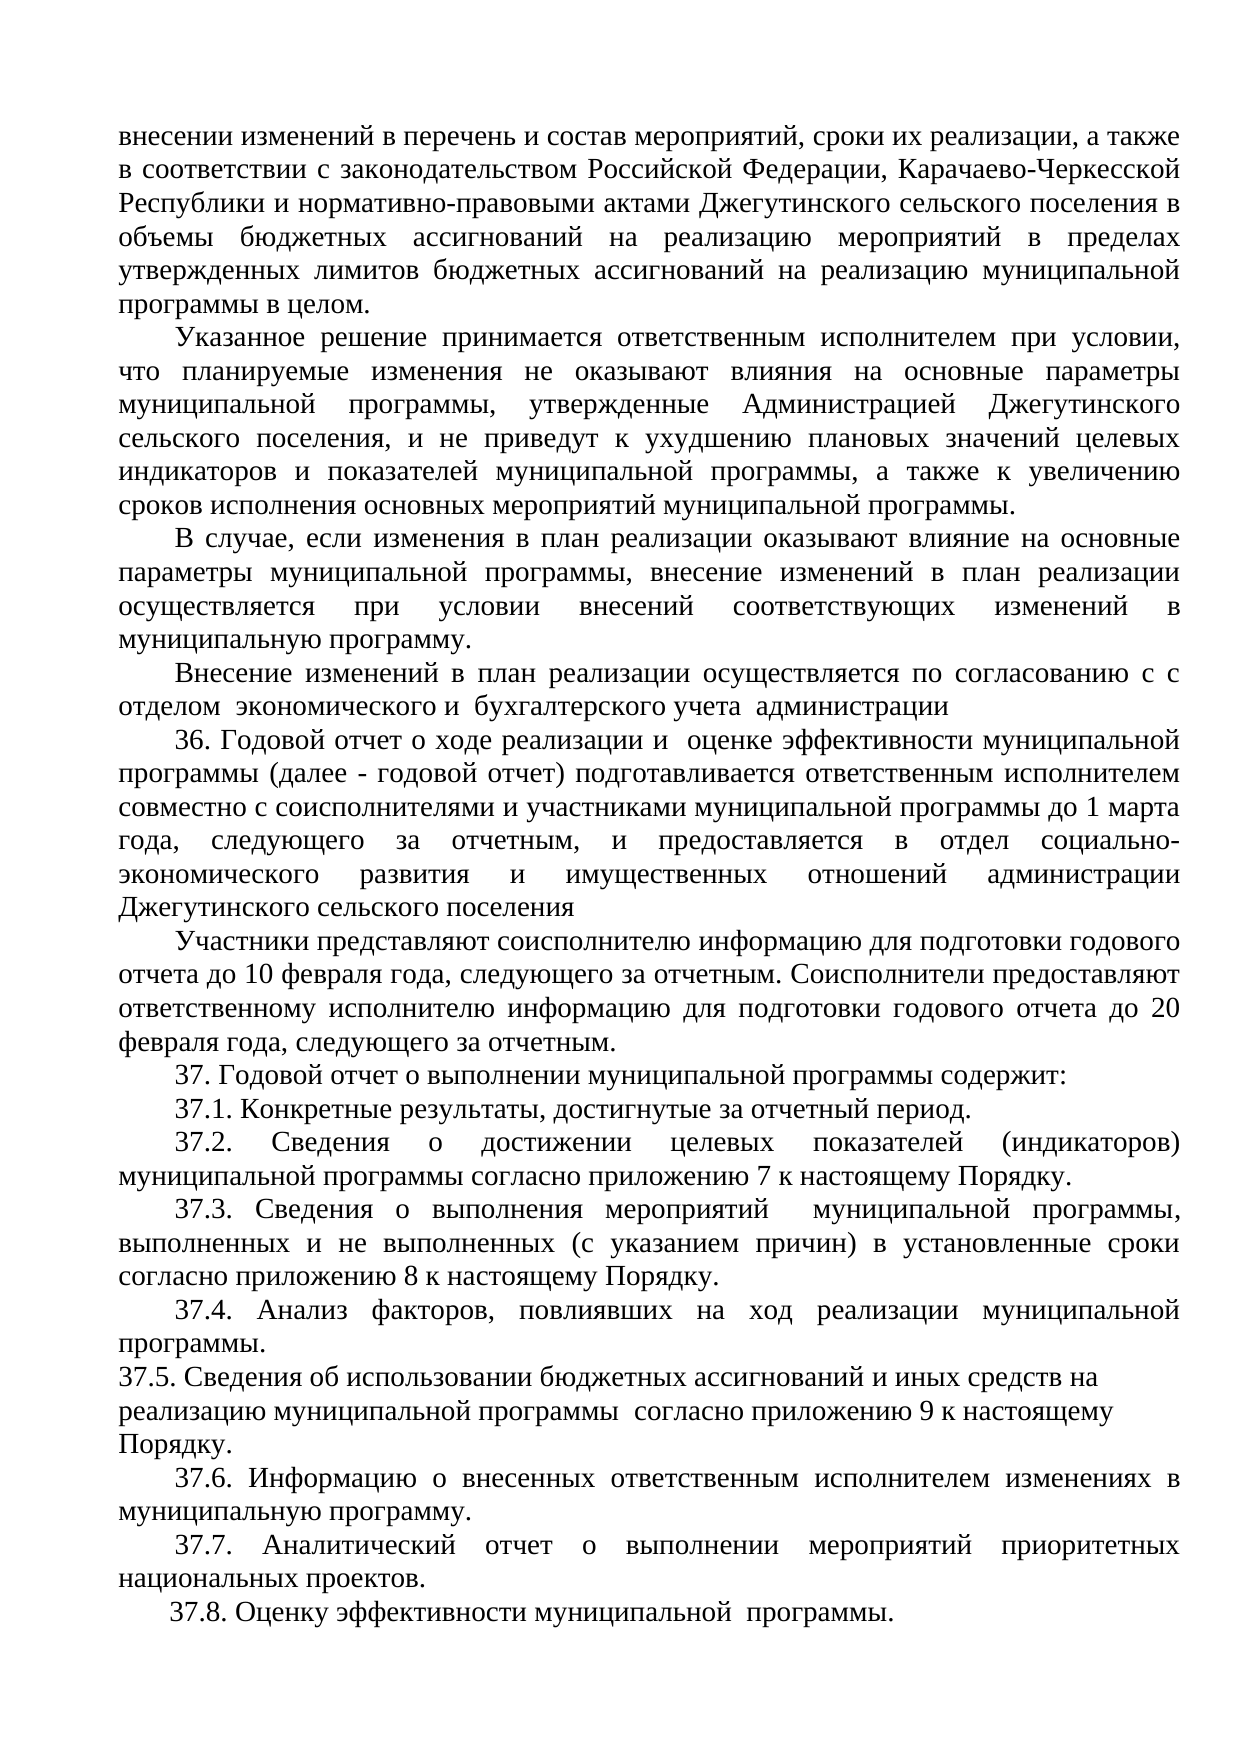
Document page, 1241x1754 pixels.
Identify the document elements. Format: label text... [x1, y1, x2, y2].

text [118, 118, 1181, 319]
text 37.1. Конкретные результаты, достигнутые за отчетный период. [118, 1091, 1181, 1124]
text Внесение изменений в план реализации осуществляется по согласованию с с отделом экономического и бухгалтерского учета администрации [118, 655, 1181, 722]
text 36. Годовой отчет о ходе реализации и оценке эффективности муниципальной программы (далее - годовой отчет) подготавливается ответственным исполнителем совместно с соисполнителями и участниками муниципальной программы до 1 марта года, следующего за отчетным, и предоставляется в отдел социально-экономического развития и имущественных отношений администрации Джегутинского сельского поселения [118, 722, 1181, 923]
text 37.4. Анализ факторов, повлиявших на ход реализации муниципальной программы. [118, 1292, 1181, 1359]
text Участники представляют соисполнителю информацию для подготовки годового отчета до 10 февраля года, следующего за отчетным. Соисполнители предоставляют ответственному исполнителю информацию для подготовки годового отчета до 20 февраля года, следующего за отчетным. [118, 923, 1181, 1057]
text 37.7. Аналитический отчет о выполнении мероприятий приоритетных национальных проектов. [118, 1527, 1181, 1594]
text 37.8. Оценку эффективности муниципальной программы. [118, 1594, 1181, 1627]
text 37. Годовой отчет о выполнении муниципальной программы содержит: [118, 1057, 1181, 1091]
text В случае, если изменения в план реализации оказывают влияние на основные параметры муниципальной программы, внесение изменений в план реализации осуществляется при условии внесений соответствующих изменений в муниципальную программу. [118, 521, 1181, 655]
text 37.2. Сведения о достижении целевых показателей (индикаторов) муниципальной программы согласно приложению 7 к настоящему Порядку. [118, 1124, 1181, 1191]
text 37.6. Информацию о внесенных ответственным исполнителем изменениях в муниципальную программу. [118, 1460, 1181, 1527]
text 37.3. Сведения о выполнения мероприятий муниципальной программы, выполненных и не выполненных (с указанием причин) в установленные сроки согласно приложению 8 к настоящему Порядку. [118, 1191, 1181, 1292]
text 37.5. Сведения об использовании бюджетных ассигнований и иных средств на реализацию муниципальной программы согласно приложению 9 к настоящему Порядку. [118, 1359, 1181, 1460]
text Указанное решение принимается ответственным исполнителем при условии, что планируемые изменения не оказывают влияния на основные параметры муниципальной программы, утвержденные Администрацией Джегутинского сельского поселения, и не приведут к ухудшению плановых значений целевых индикаторов и показателей муниципальной программы, а также к увеличению сроков исполнения основных мероприятий муниципальной программы. [118, 319, 1181, 521]
